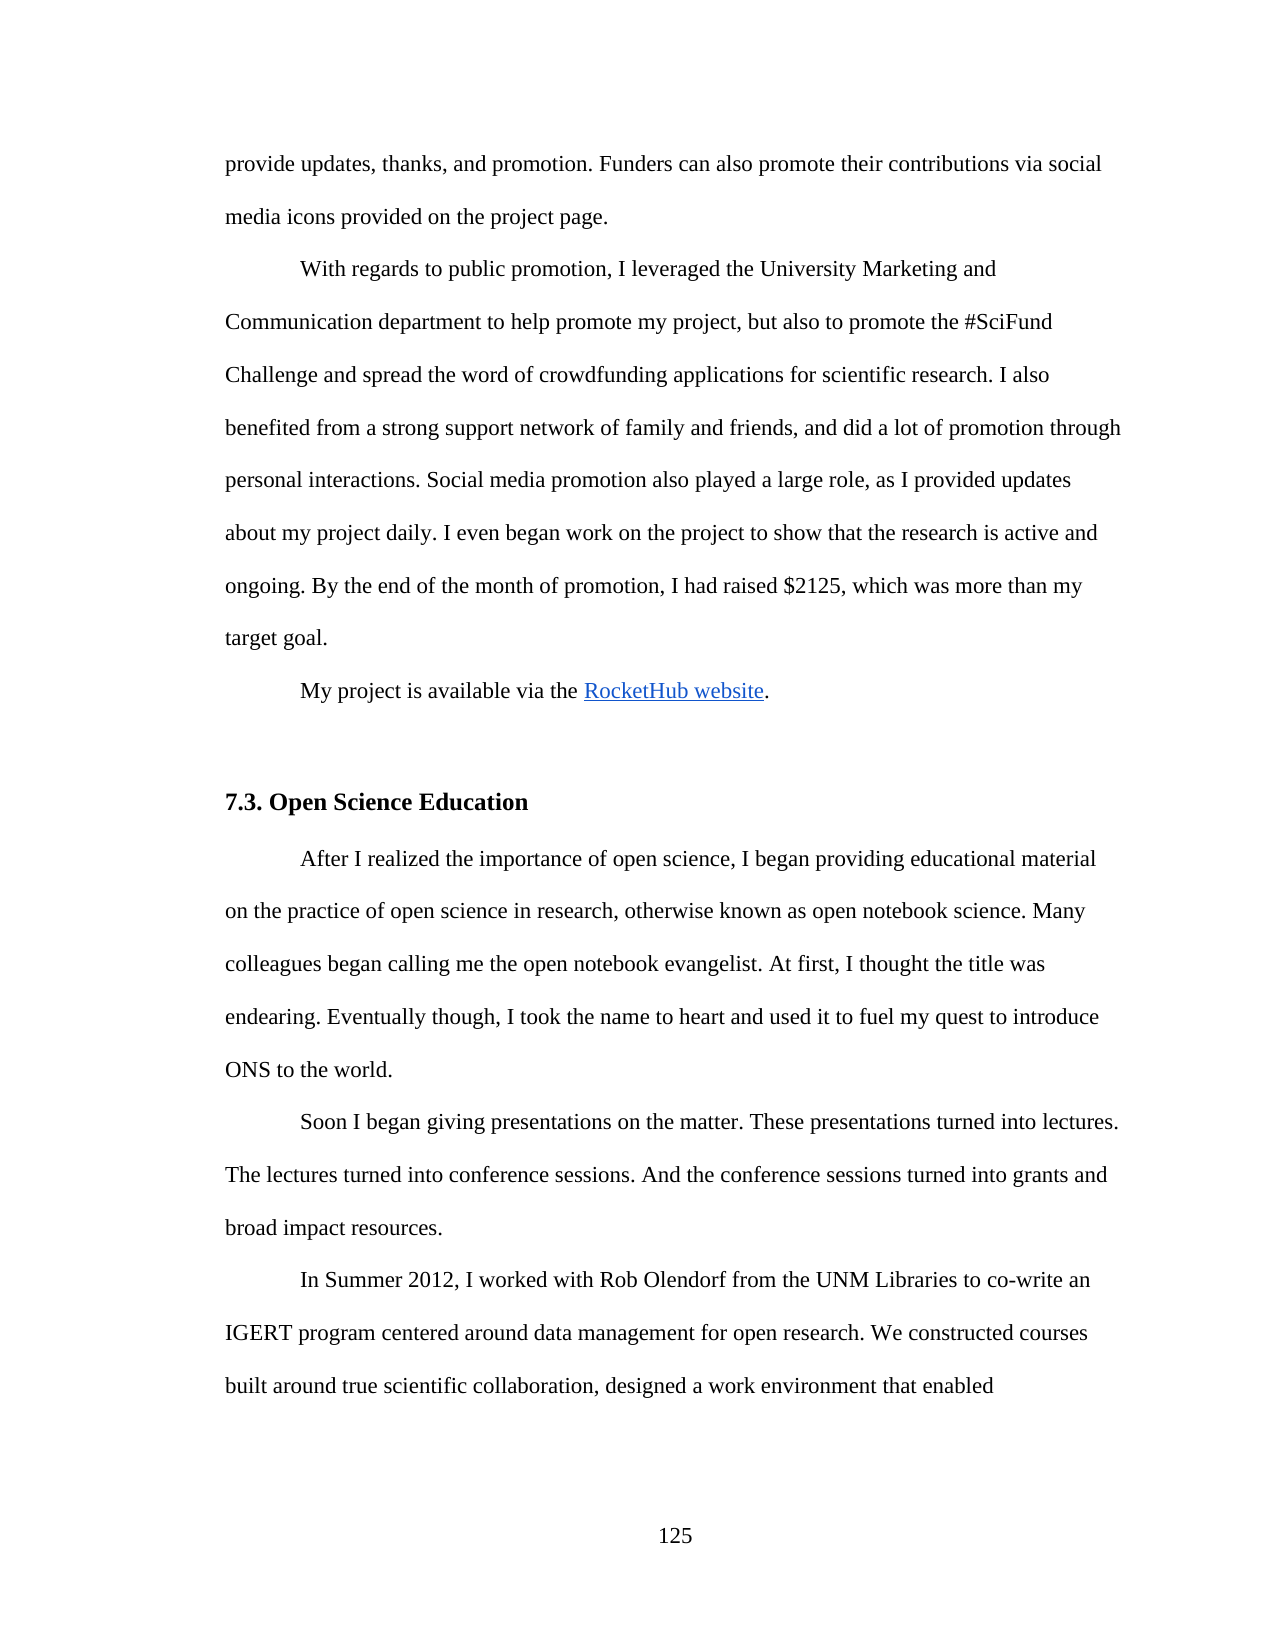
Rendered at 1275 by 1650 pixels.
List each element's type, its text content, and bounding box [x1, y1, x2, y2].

text Soon I began giving presentations on the matter. These presentations turned into lectures. The lectures turned into conference sessions. And the conference sessions turned into grants and broad impact resources. [225, 1108, 1125, 1240]
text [225, 150, 1125, 229]
text My project is available via the RocketHub website. [225, 677, 1125, 703]
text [225, 1266, 1125, 1398]
text After I realized the importance of open science, I began providing educational material on the practice of open science in research, otherwise known as open notebook science. Many colleagues began calling me the open notebook evangelist. At first, I thought the title was endearing. Eventually though, I took the name to heart and used it to fuel my quest to introduce ONS to the world. [225, 845, 1125, 1082]
text With regards to public promotion, I leveraged the University Marketing and Communication department to help promote my project, but also to promote the #SciFund Challenge and spread the word of crowdfunding applications for scientific research. I also benefited from a strong support network of family and friends, and did a lot of promotion through personal interactions. Social media promotion also played a large role, as I provided updates about my project daily. I even began work on the project to show that the research is active and ongoing. By the end of the month of promotion, I had raised $2125, which was more than my target goal. [225, 255, 1125, 651]
subtitle 7.3. Open Science Education [225, 787, 1125, 816]
